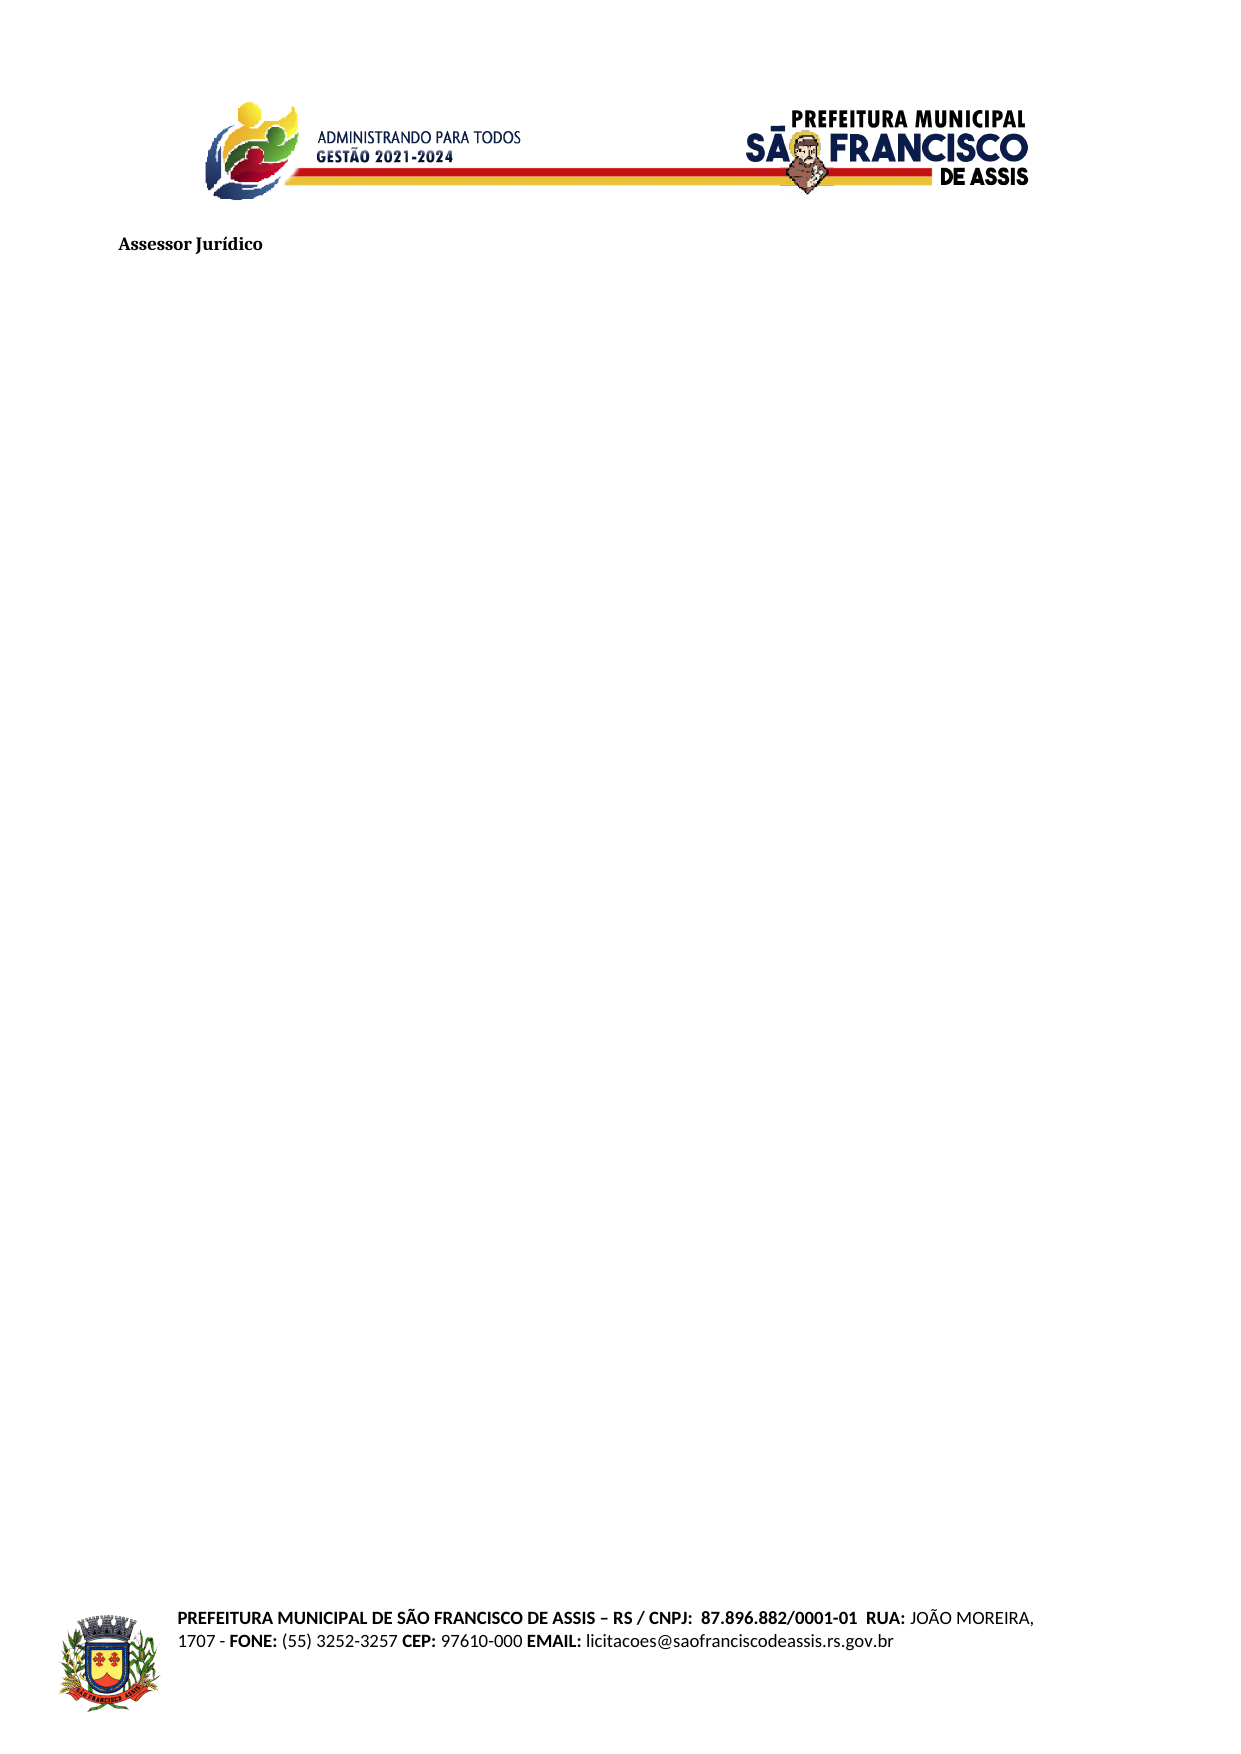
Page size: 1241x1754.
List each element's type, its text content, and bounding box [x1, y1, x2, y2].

picture [50, 1614, 169, 1713]
picture [177, 73, 1063, 234]
text Assessor Jurídico [118, 234, 1122, 255]
